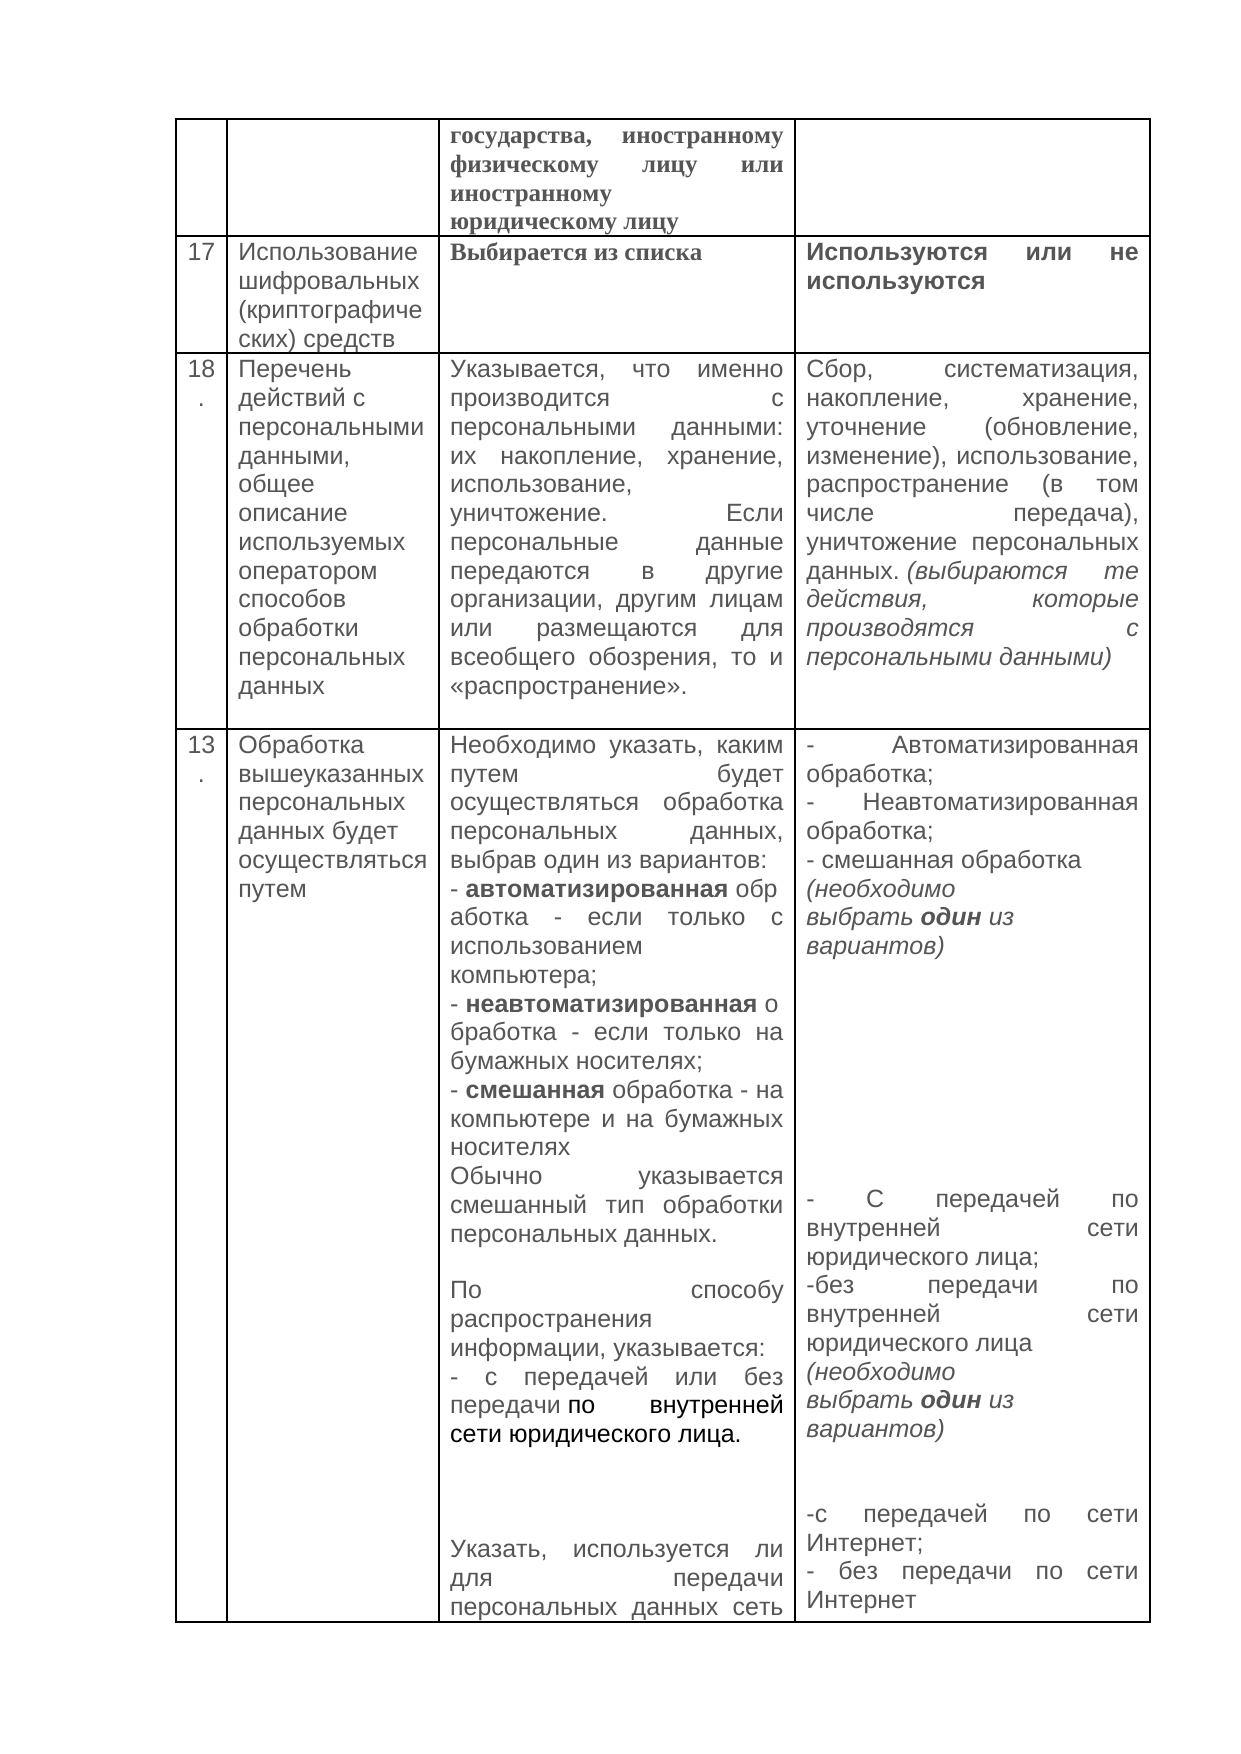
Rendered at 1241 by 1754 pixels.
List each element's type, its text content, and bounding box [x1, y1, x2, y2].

table_cell Использование шифровальных (криптографических) средств [228, 237, 438, 352]
table_cell 17 [177, 237, 226, 352]
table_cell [796, 120, 1149, 235]
table_cell 13. [177, 730, 226, 1621]
table_cell 16 [177, 120, 226, 235]
table_cell Используются или не используются [796, 237, 1149, 352]
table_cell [796, 730, 1149, 1621]
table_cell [228, 730, 438, 1621]
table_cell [228, 120, 438, 235]
table_cell 18. [177, 354, 226, 728]
table_cell Выбирается из списка [440, 237, 794, 352]
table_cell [440, 120, 794, 235]
table_cell Сбор, систематизация, накопление, хранение, уточнение (обновление, изменение), использование, распространение (в том числе передача), уничтожение персональных данных. (выбираются те действия, которые производятся с персональными данными) [796, 354, 1149, 728]
table_cell Перечень действий с персональными данными, общее описание используемых оператором способов обработки персональных данных [228, 354, 438, 728]
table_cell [440, 730, 794, 1621]
table_cell Указывается, что именно производится с персональными данными: их накопление, хранение, использование, уничтожение. Если персональные данные передаются в другие организации, другим лицам или размещаются для всеобщего обозрения, то и «распространение». [440, 354, 794, 728]
